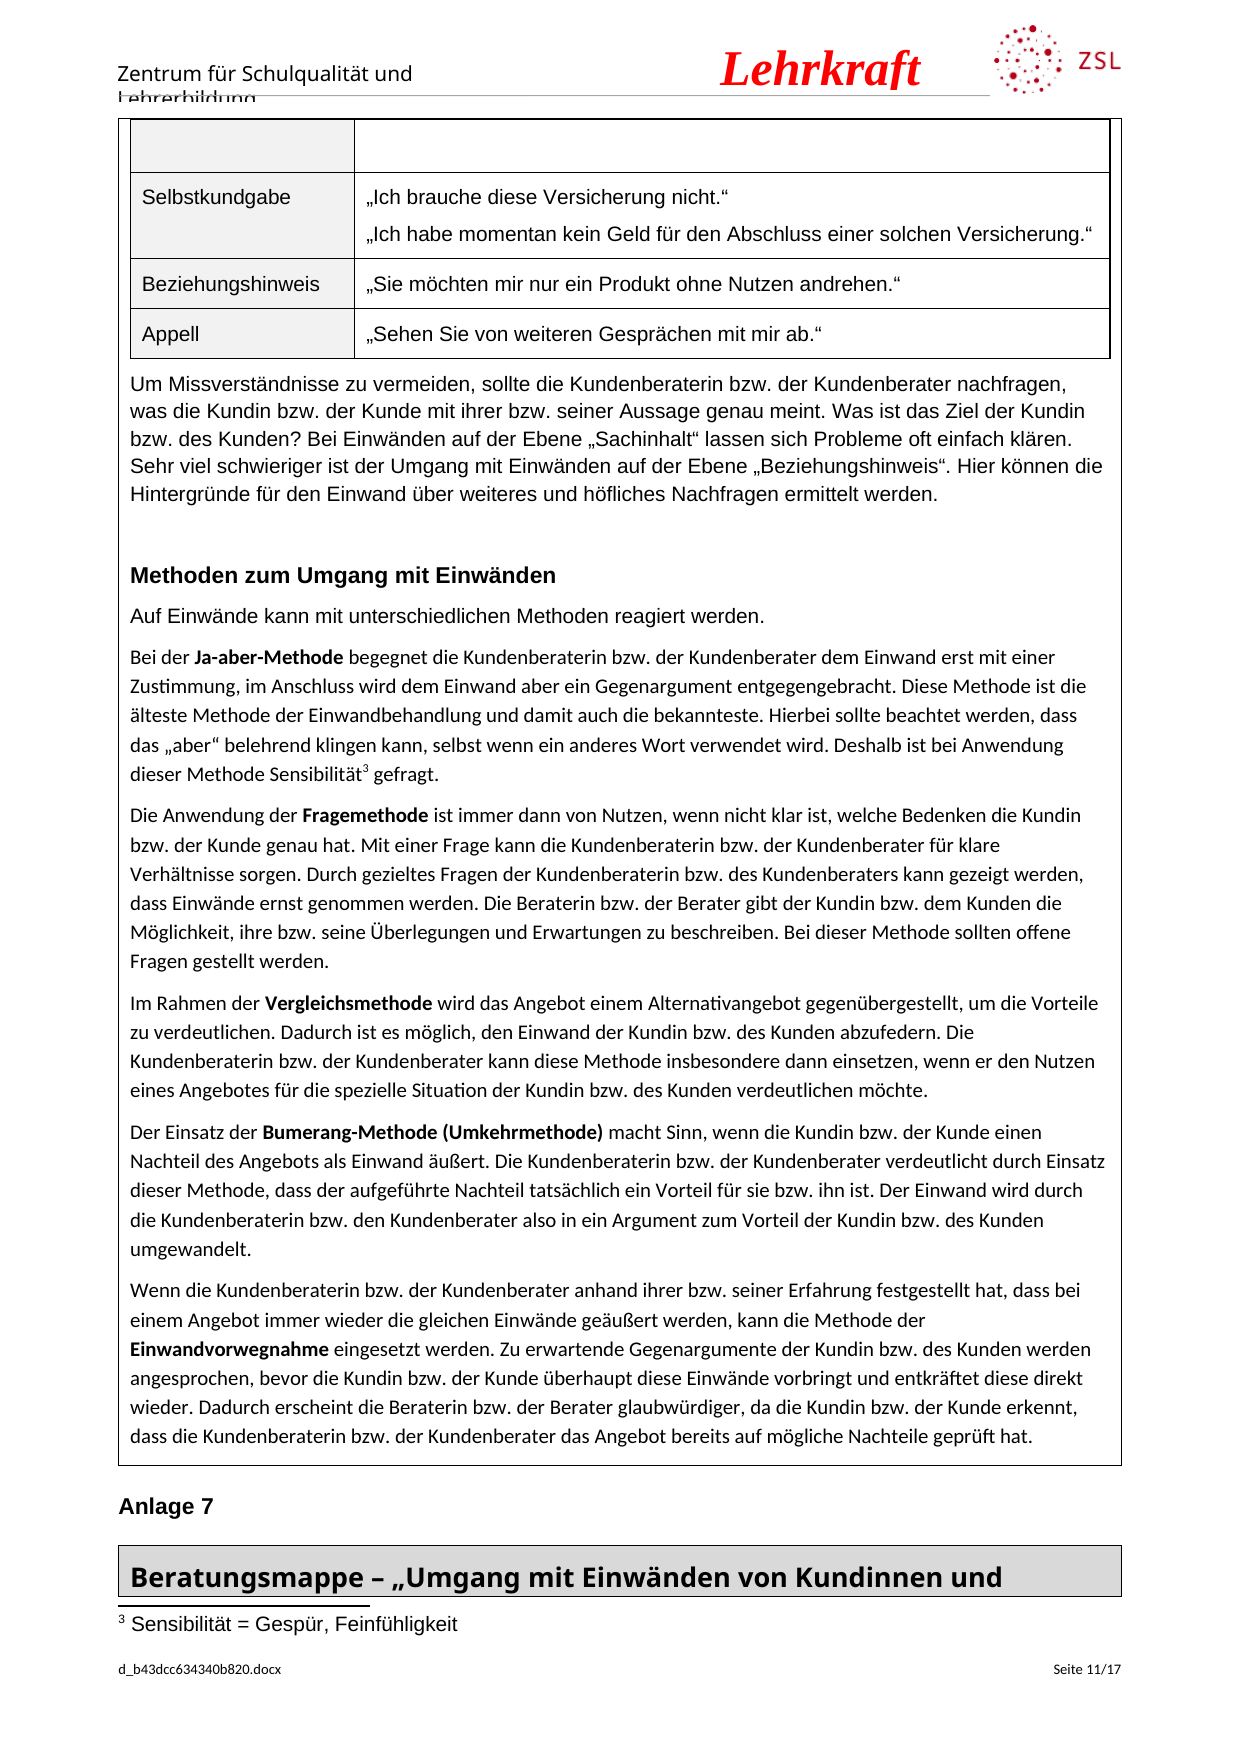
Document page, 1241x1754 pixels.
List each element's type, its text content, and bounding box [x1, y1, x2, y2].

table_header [119, 1546, 1121, 1596]
picture [992, 25, 1123, 96]
text Anlage 7 [118, 1493, 1122, 1519]
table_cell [119, 119, 1121, 1465]
